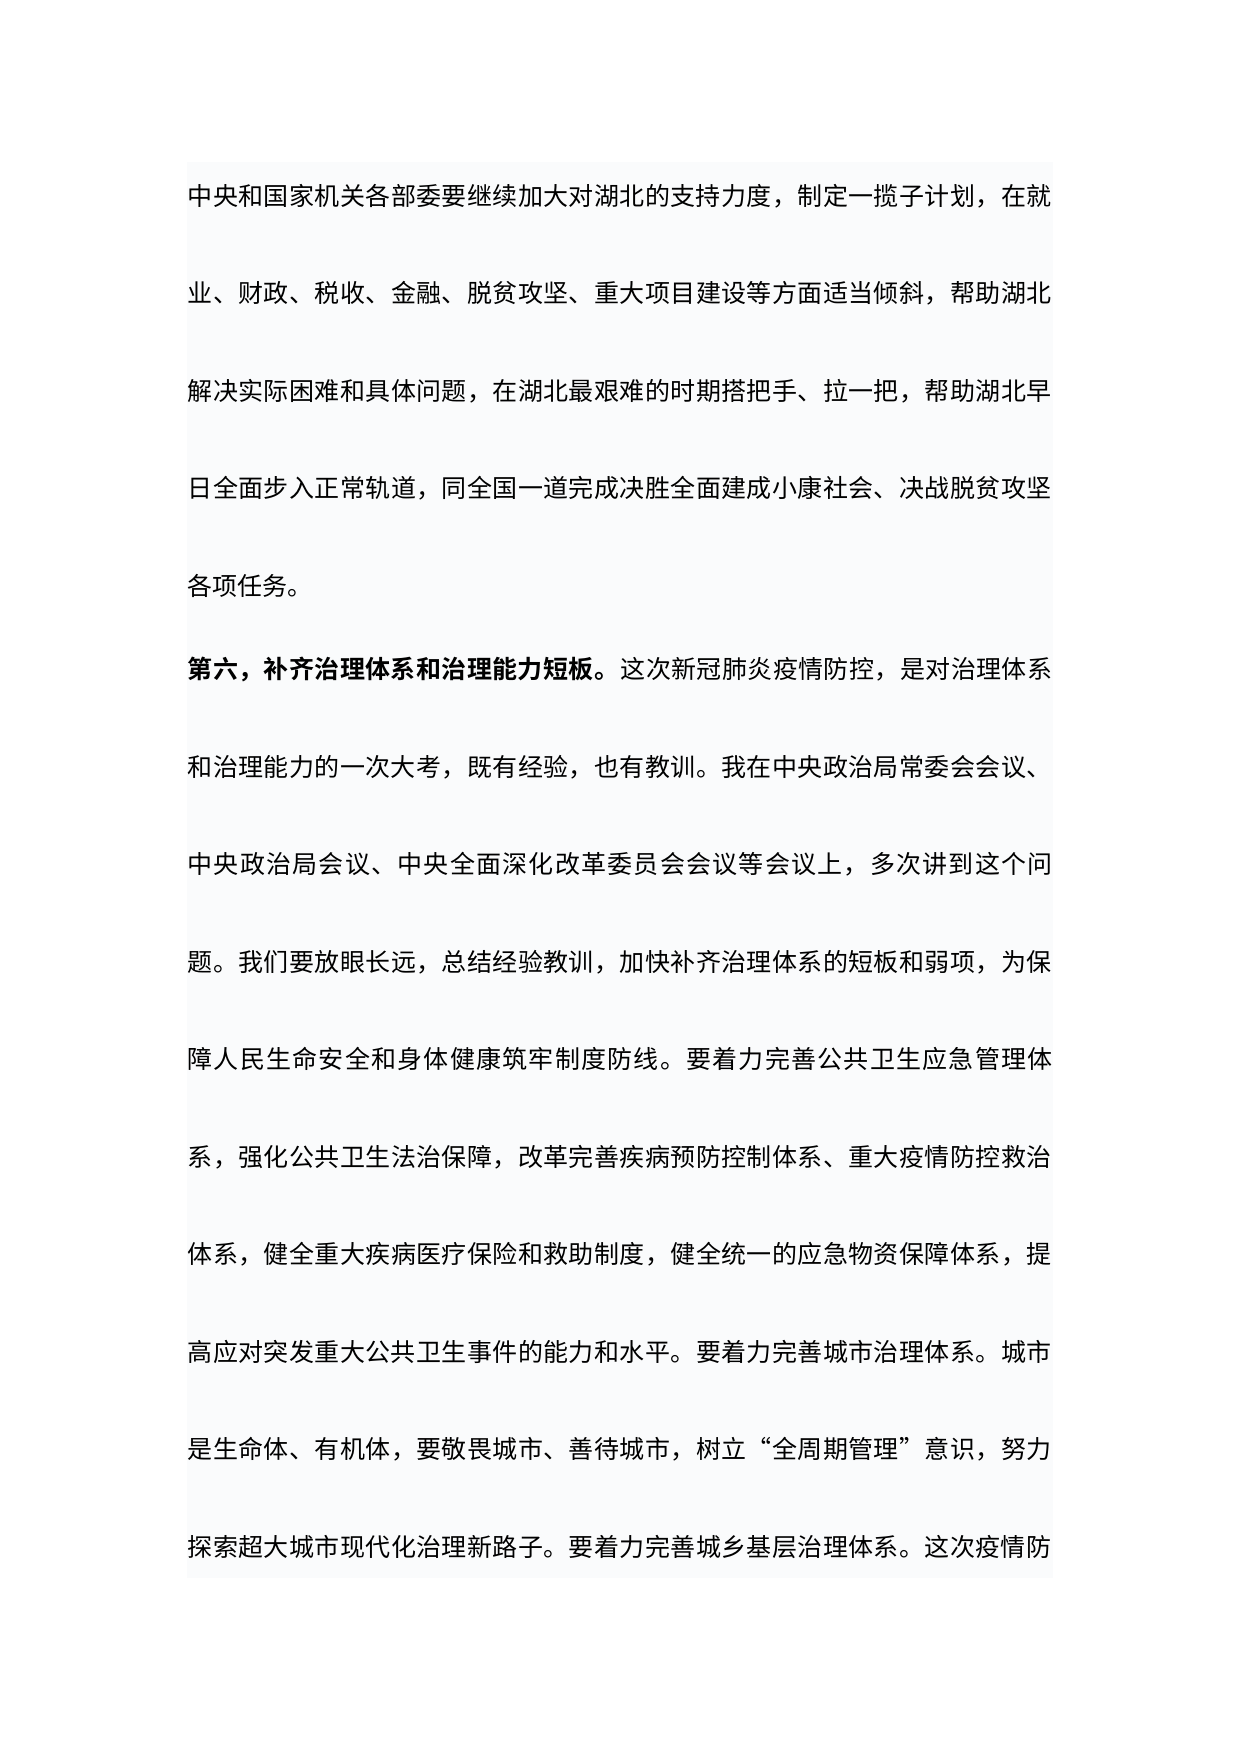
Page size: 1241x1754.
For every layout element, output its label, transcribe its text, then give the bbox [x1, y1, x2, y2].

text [187, 635, 1053, 1578]
text 中央和国家机关各部委要继续加大对湖北的支持力度，制定一揽子计划，在就业、财政、税收、金融、脱贫攻坚、重大项目建设等方面适当倾斜，帮助湖北解决实际困难和具体问题，在湖北最艰难的时期搭把手、拉一把，帮助湖北早日全面步入正常轨道，同全国一道完成决胜全面建成小康社会、决战脱贫攻坚各项任务。 [187, 162, 1053, 617]
